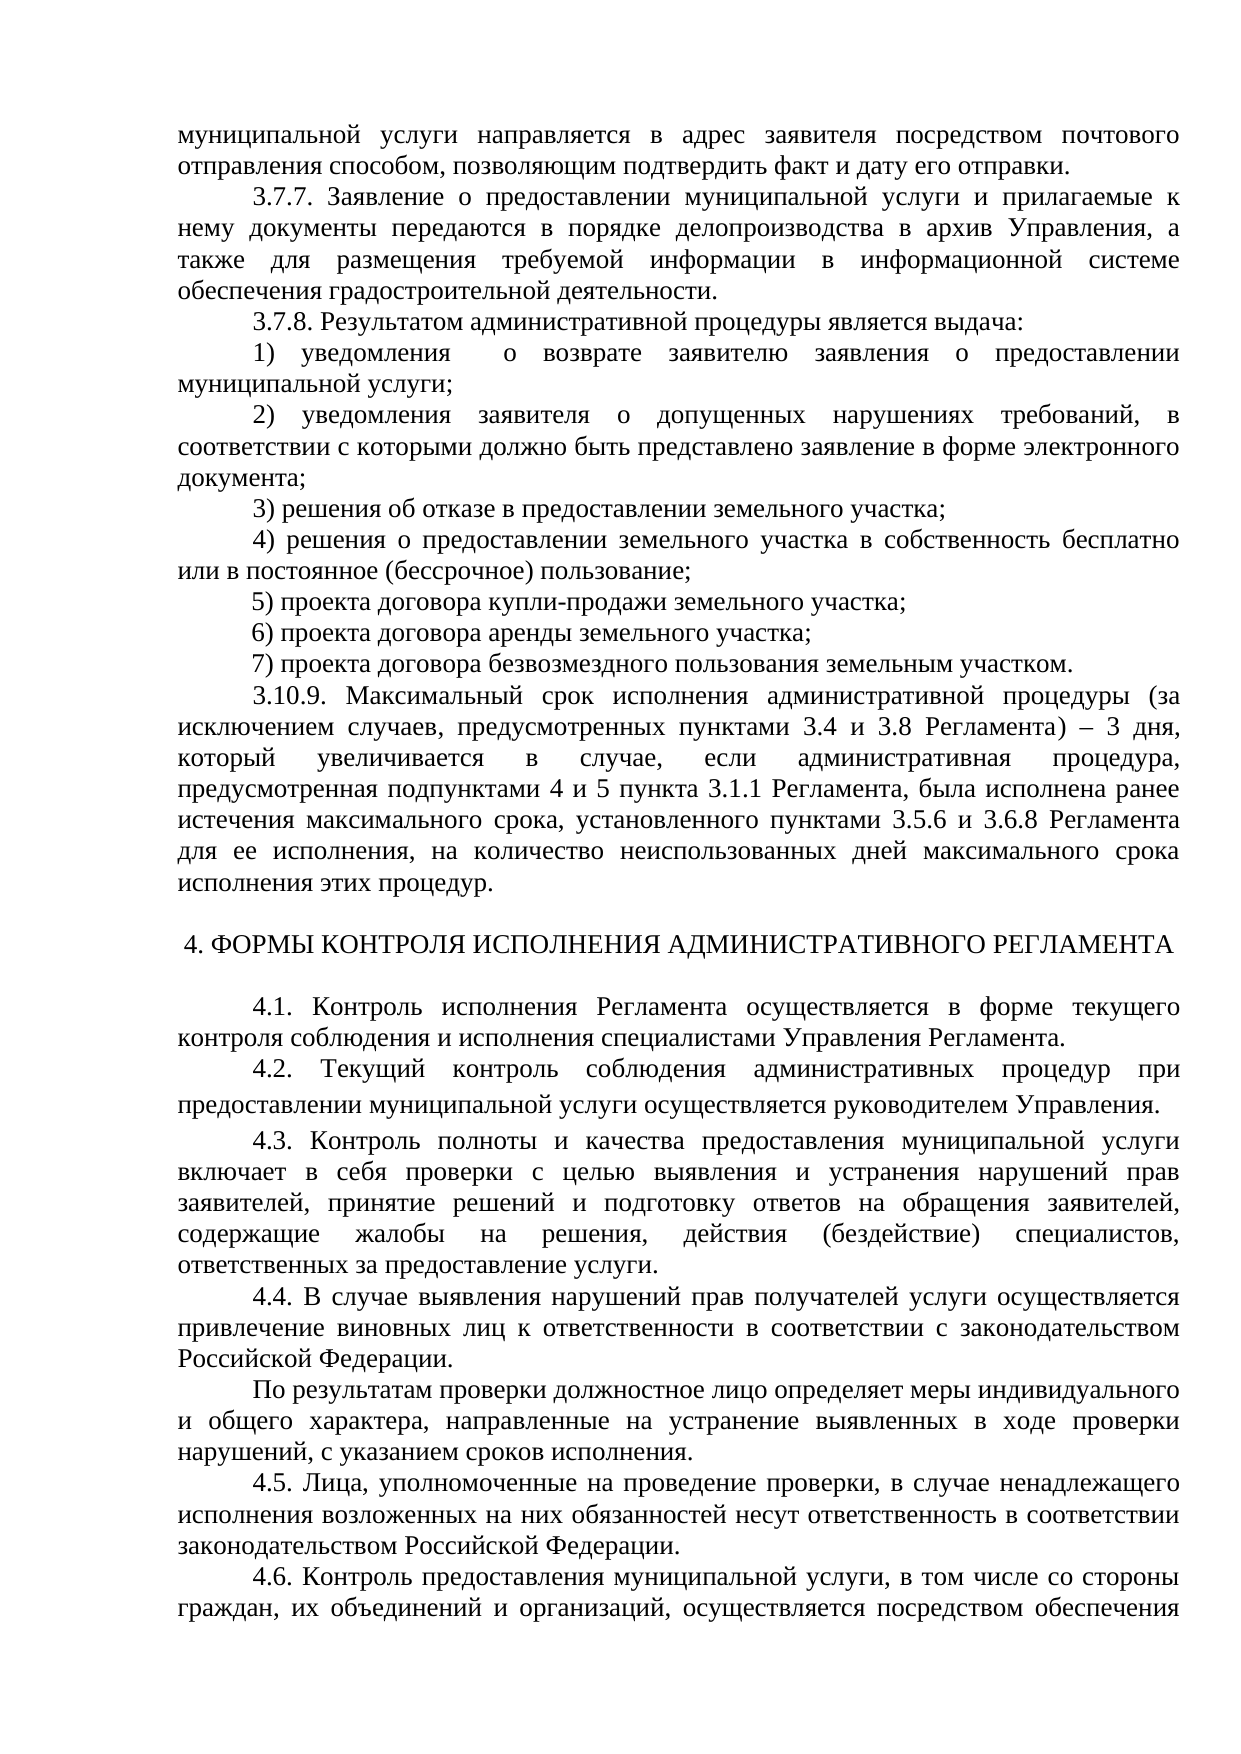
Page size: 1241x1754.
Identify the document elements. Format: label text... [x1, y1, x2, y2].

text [177, 1560, 1181, 1622]
text 3.10.9. Максимальный срок исполнения административной процедуры (за исключением случаев, предусмотренных пунктами 3.4 и 3.8 Регламента) – 3 дня, который увеличивается в случае, если административная процедура, предусмотренная подпунктами 4 и 5 пункта 3.1.1 Регламента, была исполнена ранее истечения максимального срока, установленного пунктами 3.5.6 и 3.6.8 Регламента для ее исполнения, на количество неиспользованных дней максимального срока исполнения этих процедур. [177, 679, 1181, 897]
text 3.7.7. Заявление о предоставлении муниципальной услуги и прилагаемые к нему документы передаются в порядке делопроизводства в архив Управления, а также для размещения требуемой информации в информационной системе обеспечения градостроительной деятельности. [177, 180, 1181, 305]
text По результатам проверки должностное лицо определяет меры индивидуального и общего характера, направленные на устранение выявленных в ходе проверки нарушений, с указанием сроков исполнения. [177, 1373, 1181, 1467]
text 6) проекта договора аренды земельного участка; [177, 616, 1181, 648]
text 4) решения о предоставлении земельного участка в собственность бесплатно или в постоянное (бессрочное) пользование; [177, 523, 1181, 585]
text 4.3. Контроль полноты и качества предоставления муниципальной услуги включает в себя проверки с целью выявления и устранения нарушений прав заявителей, принятие решений и подготовку ответов на обращения заявителей, содержащие жалобы на решения, действия (бездействие) специалистов, ответственных за предоставление услуги. [177, 1124, 1181, 1280]
text 4.2. Текущий контроль соблюдения административных процедур при предоставлении муниципальной услуги осуществляется руководителем Управления. [177, 1052, 1181, 1119]
text 7) проекта договора безвозмездного пользования земельным участком. [177, 648, 1181, 679]
text 4. ФОРМЫ КОНТРОЛЯ ИСПОЛНЕНИЯ АДМИНИСТРАТИВНОГО РЕГЛАМЕНТА [177, 928, 1181, 959]
text 2) уведомления заявителя о допущенных нарушениях требований, в соответствии с которыми должно быть представлено заявление в форме электронного документа; [177, 398, 1181, 492]
text 1) уведомления о возврате заявителю заявления о предоставлении муниципальной услуги; [177, 336, 1181, 398]
text 3.7.8. Результатом административной процедуры является выдача: [177, 305, 1181, 336]
text 4.1. Контроль исполнения Регламента осуществляется в форме текущего контроля соблюдения и исполнения специалистами Управления Регламента. [177, 990, 1181, 1052]
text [177, 118, 1181, 180]
text 4.5. Лица, уполномоченные на проведение проверки, в случае ненадлежащего исполнения возложенных на них обязанностей несут ответственность в соответствии законодательством Российской Федерации. [177, 1467, 1181, 1560]
text 3) решения об отказе в предоставлении земельного участка; [177, 492, 1181, 523]
text 5) проекта договора купли-продажи земельного участка; [177, 585, 1181, 616]
text 4.4. В случае выявления нарушений прав получателей услуги осуществляется привлечение виновных лиц к ответственности в соответствии с законодательством Российской Федерации. [177, 1280, 1181, 1373]
